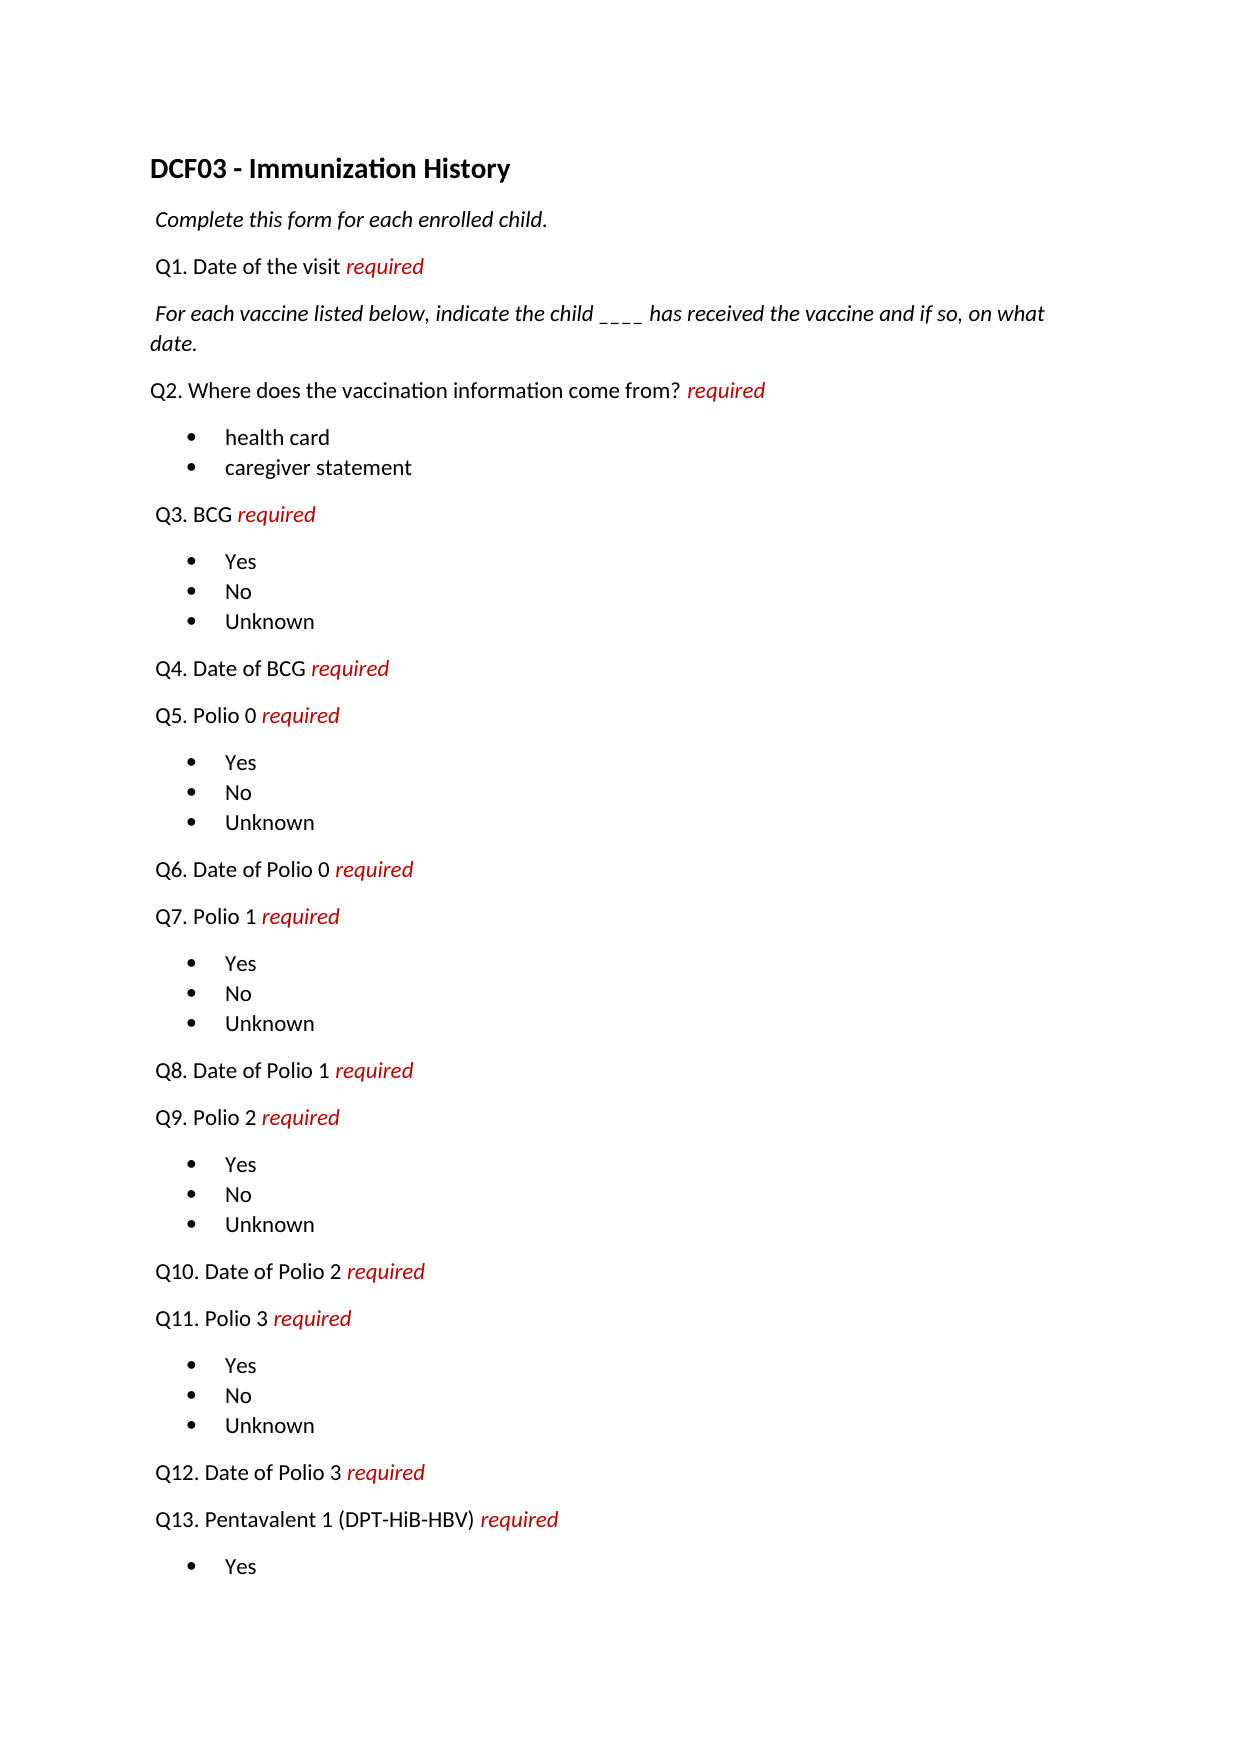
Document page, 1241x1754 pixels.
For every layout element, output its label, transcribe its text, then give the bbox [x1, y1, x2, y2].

list Unknown [187, 1210, 1090, 1238]
text Q10. Date of Polio 2 required [150, 1257, 1090, 1285]
list caregiver statement [187, 453, 1090, 481]
text Q3. BCG required [150, 500, 1090, 528]
text Q2. Where does the vaccination information come from? required [150, 376, 1090, 404]
text DCF03 - Immunization History [150, 150, 1090, 186]
list Yes [187, 748, 1090, 776]
list Yes [187, 1150, 1090, 1178]
list Unknown [187, 1411, 1090, 1439]
list No [187, 577, 1090, 605]
list Unknown [187, 607, 1090, 635]
list Yes [187, 1552, 1090, 1580]
text Q11. Polio 3 required [150, 1304, 1090, 1332]
list No [187, 1180, 1090, 1208]
list Yes [187, 1351, 1090, 1379]
list No [187, 778, 1090, 806]
list No [187, 979, 1090, 1007]
list Yes [187, 547, 1090, 575]
list Unknown [187, 808, 1090, 836]
text Q4. Date of BCG required [150, 654, 1090, 682]
text Q1. Date of the visit required [150, 252, 1090, 280]
list No [187, 1381, 1090, 1409]
text Complete this form for each enrolled child. [150, 205, 1090, 233]
text For each vaccine listed below, indicate the child ____ has received the vaccine and if so, on what date. [150, 299, 1090, 357]
list health card [187, 423, 1090, 451]
text Q12. Date of Polio 3 required [150, 1458, 1090, 1486]
list Unknown [187, 1009, 1090, 1037]
list Yes [187, 949, 1090, 977]
text Q8. Date of Polio 1 required [150, 1056, 1090, 1084]
text Q6. Date of Polio 0 required [150, 855, 1090, 883]
text Q5. Polio 0 required [150, 701, 1090, 729]
text Q7. Polio 1 required [150, 902, 1090, 930]
text Q13. Pentavalent 1 (DPT-HiB-HBV) required [150, 1505, 1090, 1533]
text Q9. Polio 2 required [150, 1103, 1090, 1131]
